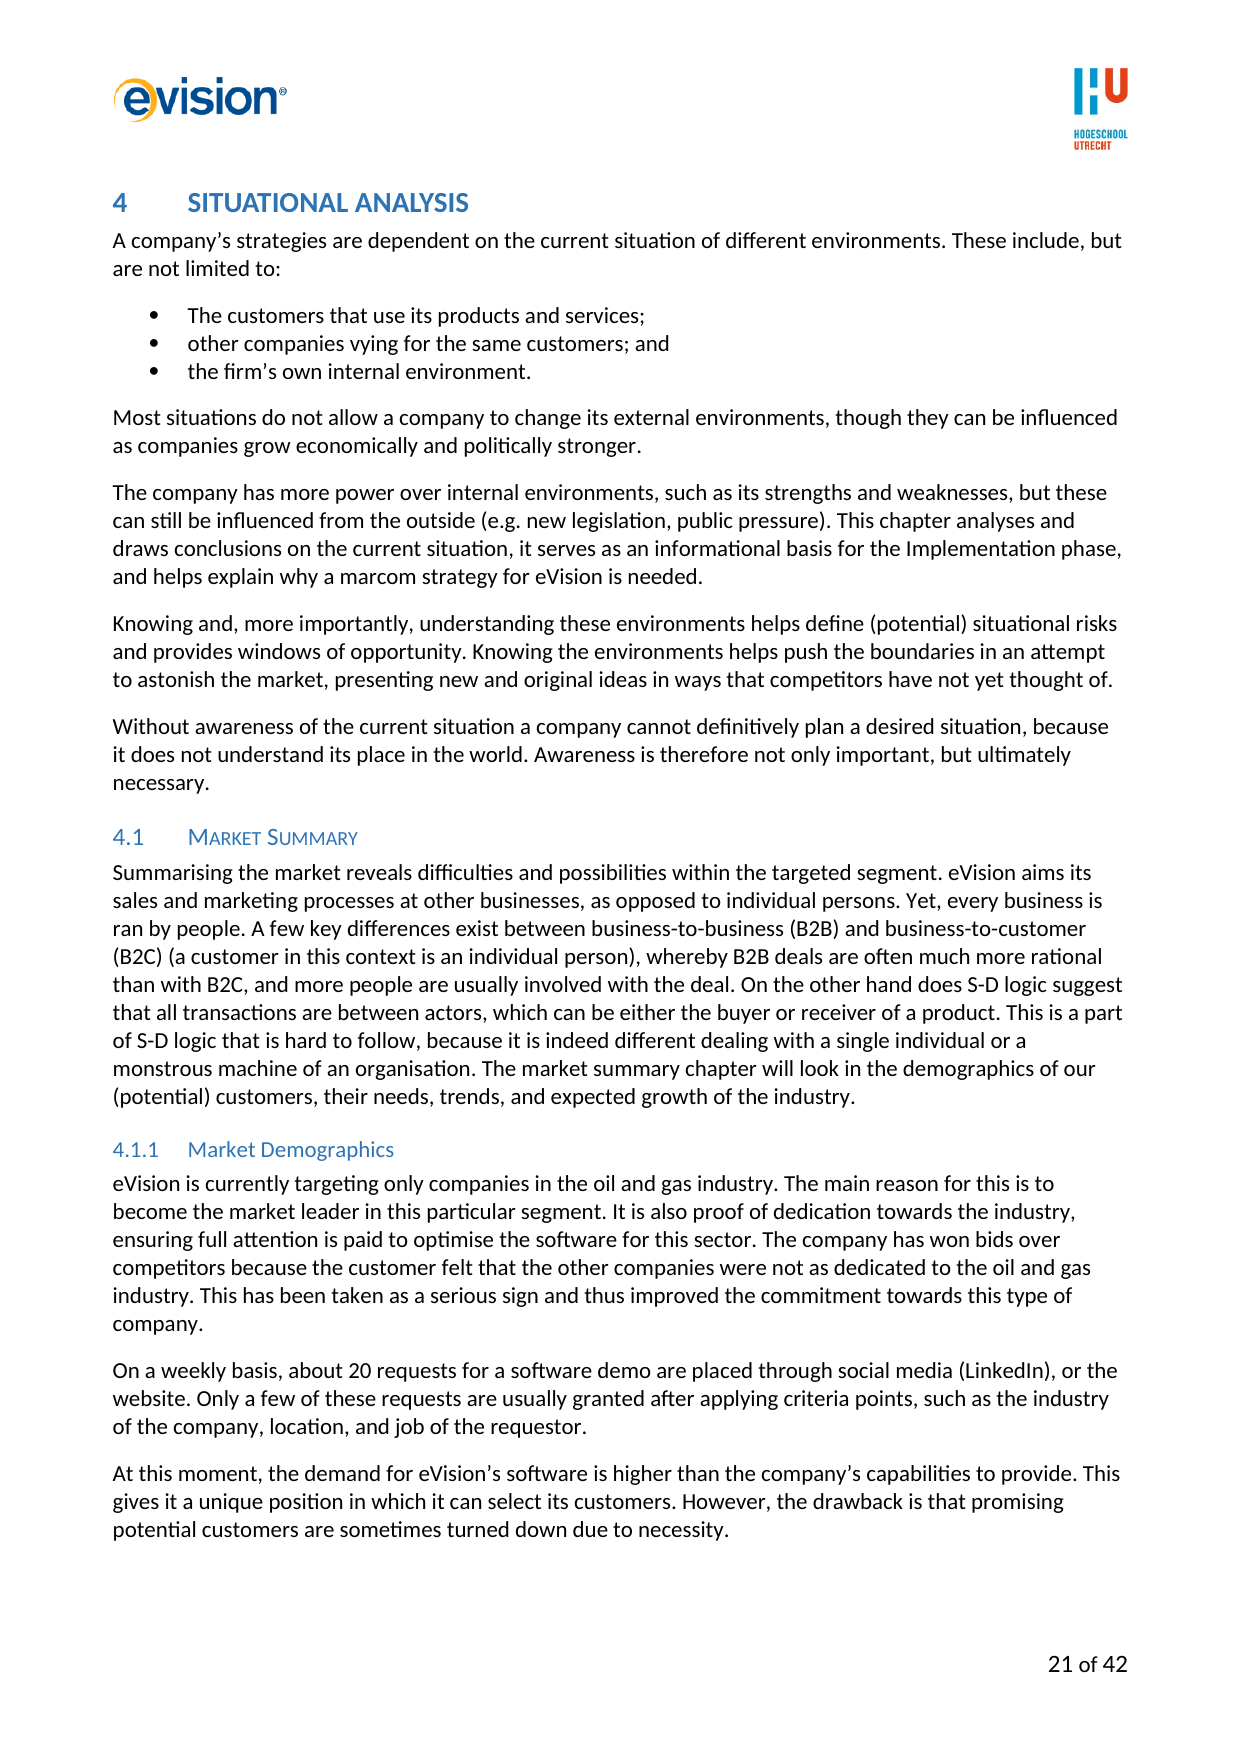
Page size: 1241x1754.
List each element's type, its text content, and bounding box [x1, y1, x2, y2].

picture [112, 76, 288, 124]
list The customers that use its products and services; [150, 301, 1128, 329]
text Summarising the market reveals difficulties and possibilities within the targeted segment. eVision aims its sales and marketing processes at other businesses, as opposed to individual persons. Yet, every business is ran by people. A few key differences exist between business-to-business (B2B) and business-to-customer (B2C) (a customer in this context is an individual person), whereby B2B deals are often much more rational than with B2C, and more people are usually involved with the deal. On the other hand does S-D logic suggest that all transactions are between actors, which can be either the buyer or receiver of a product. This is a part of S-D logic that is hard to follow, because it is indeed different dealing with a single individual or a monstrous machine of an organisation. The market summary chapter will look in the demographics of our (potential) customers, their needs, trends, and expected growth of the industry. [112, 858, 1128, 1110]
text A company’s strategies are dependent on the current situation of different environments. These include, but are not limited to: [112, 226, 1128, 282]
picture [1074, 68, 1128, 150]
subtitle SITUATIONAL ANALYSIS [112, 184, 1128, 220]
text Knowing and, more importantly, understanding these environments helps define (potential) situational risks and provides windows of opportunity. Knowing the environments helps push the boundaries in an attempt to astonish the market, presenting new and original ideas in ways that competitors have not yet thought of. [112, 609, 1128, 693]
text Without awareness of the current situation a company cannot definitively plan a desired situation, because it does not understand its place in the world. Awareness is therefore not only important, but ultimately necessary. [112, 712, 1128, 796]
list other companies vying for the same customers; and [150, 329, 1128, 357]
text Most situations do not allow a company to change its external environments, though they can be influenced as companies grow economically and politically stronger. [112, 403, 1128, 459]
subtitle Market Summary [112, 821, 1128, 852]
text The company has more power over internal environments, such as its strengths and weaknesses, but these can still be influenced from the outside (e.g. new legislation, public pressure). This chapter analyses and draws conclusions on the current situation, it serves as an informational basis for the Implementation phase, and helps explain why a marcom strategy for eVision is needed. [112, 478, 1128, 590]
text On a weekly basis, about 20 requests for a software demo are placed through social media (LinkedIn), or the website. Only a few of these requests are usually granted after applying criteria points, such as the industry of the company, location, and job of the requestor. [112, 1356, 1128, 1440]
subtitle Market Demographics [112, 1135, 1128, 1163]
text eVision is currently targeting only companies in the oil and gas industry. The main reason for this is to become the market leader in this particular segment. It is also proof of dedication towards the industry, ensuring full attention is paid to optimise the software for this sector. The company has won bids over competitors because the customer felt that the other companies were not as dedicated to the oil and gas industry. This has been taken as a serious sign and thus improved the commitment towards this type of company. [112, 1169, 1128, 1337]
text At this moment, the demand for eVision’s software is higher than the company’s capabilities to provide. This gives it a unique position in which it can select its customers. However, the drawback is that promising potential customers are sometimes turned down due to necessity. [112, 1459, 1128, 1543]
list the firm’s own internal environment. [150, 357, 1128, 385]
